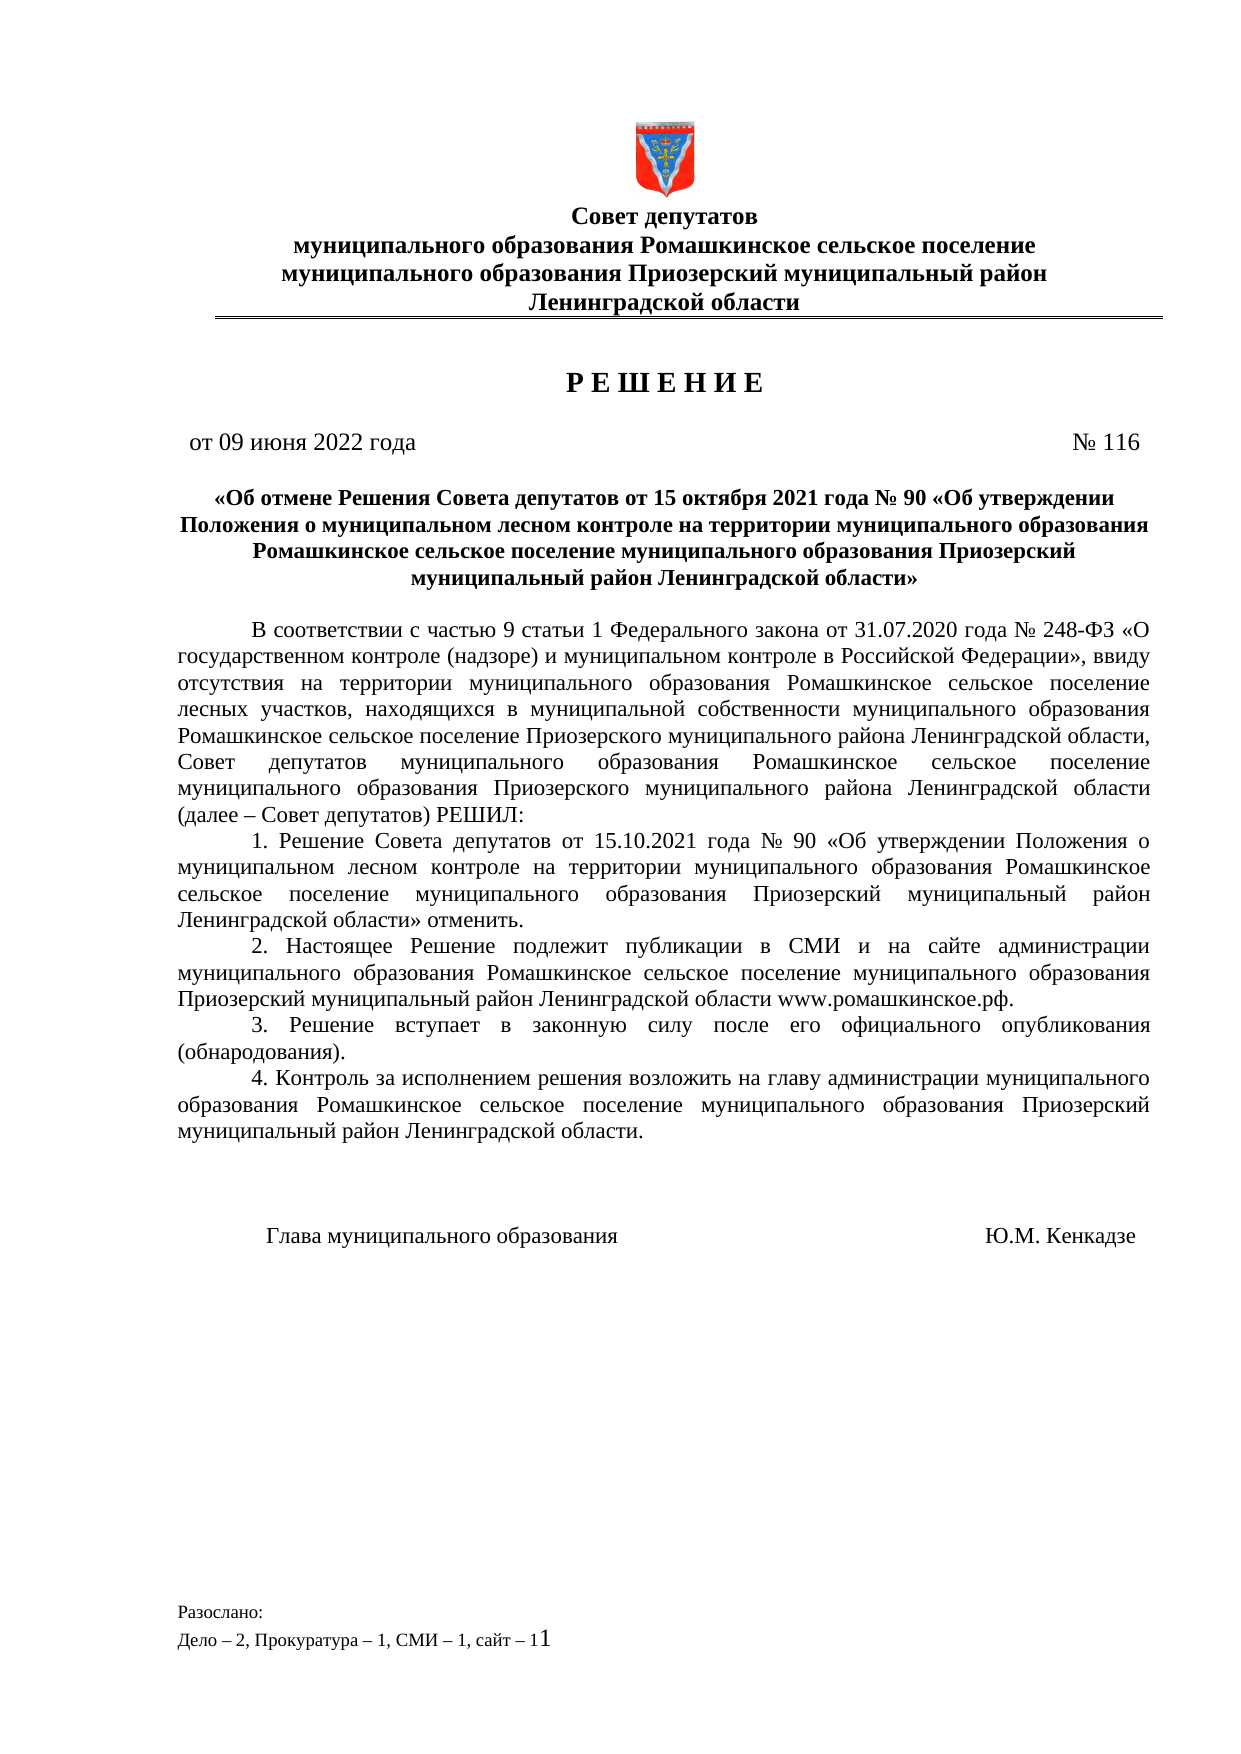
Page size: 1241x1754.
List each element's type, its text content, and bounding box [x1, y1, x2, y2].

text 4. Контроль за исполнением решения возложить на главу администрации муниципального образования Ромашкинское сельское поселение муниципального образования Приозерский муниципальный район Ленинградской области. [177, 1064, 1152, 1143]
text В соответствии с частью 9 статьи 1 Федерального закона от 31.07.2020 года № 248-ФЗ «О государственном контроле (надзоре) и муниципальном контроле в Российской Федерации», ввиду отсутствия на территории муниципального образования Ромашкинское сельское поселение лесных участков, находящихся в муниципальной собственности муниципального образования Ромашкинское сельское поселение Приозерского муниципального района Ленинградской области, Совет депутатов муниципального образования Ромашкинское сельское поселение муниципального образования Приозерского муниципального района Ленинградской области (далее – Совет депутатов) РЕШИЛ: [177, 616, 1152, 827]
text муниципального образования Ромашкинское сельское поселение [177, 230, 1152, 258]
text от 09 июня 2022 года № 116 [177, 427, 1152, 456]
text Глава муниципального образования Ю.М. Кенкадзе [177, 1222, 1152, 1249]
text 2. Настоящее Решение подлежит публикации в СМИ и на сайте администрации муниципального образования Ромашкинское сельское поселение муниципального образования Приозерский муниципальный район Ленинградской области www.ромашкинское.рф. [177, 932, 1152, 1012]
table_header [215, 319, 1163, 326]
text 3. Решение вступает в законную силу после его официального опубликования (обнародования). [177, 1012, 1152, 1064]
text 1. Решение Совета депутатов от 15.10.2021 года № 90 «Об утверждении Положения о муниципальном лесном контроле на территории муниципального образования Ромашкинское сельское поселение муниципального образования Приозерский муниципальный район Ленинградской области» отменить. [177, 827, 1152, 932]
text муниципального образования Приозерский муниципальный район [177, 258, 1152, 287]
text Р Е Ш Е Н И Е [177, 365, 1152, 398]
text «Об отмене Решения Совета депутатов от 15 октября 2021 года № 90 «Об утверждении Положения о муниципальном лесном контроле на территории муниципального образования Ромашкинское сельское поселение муниципального образования Приозерский муниципальный район Ленинградской области» [177, 484, 1152, 590]
text Ленинградской области [177, 287, 1152, 316]
text Совет депутатов [177, 201, 1152, 230]
